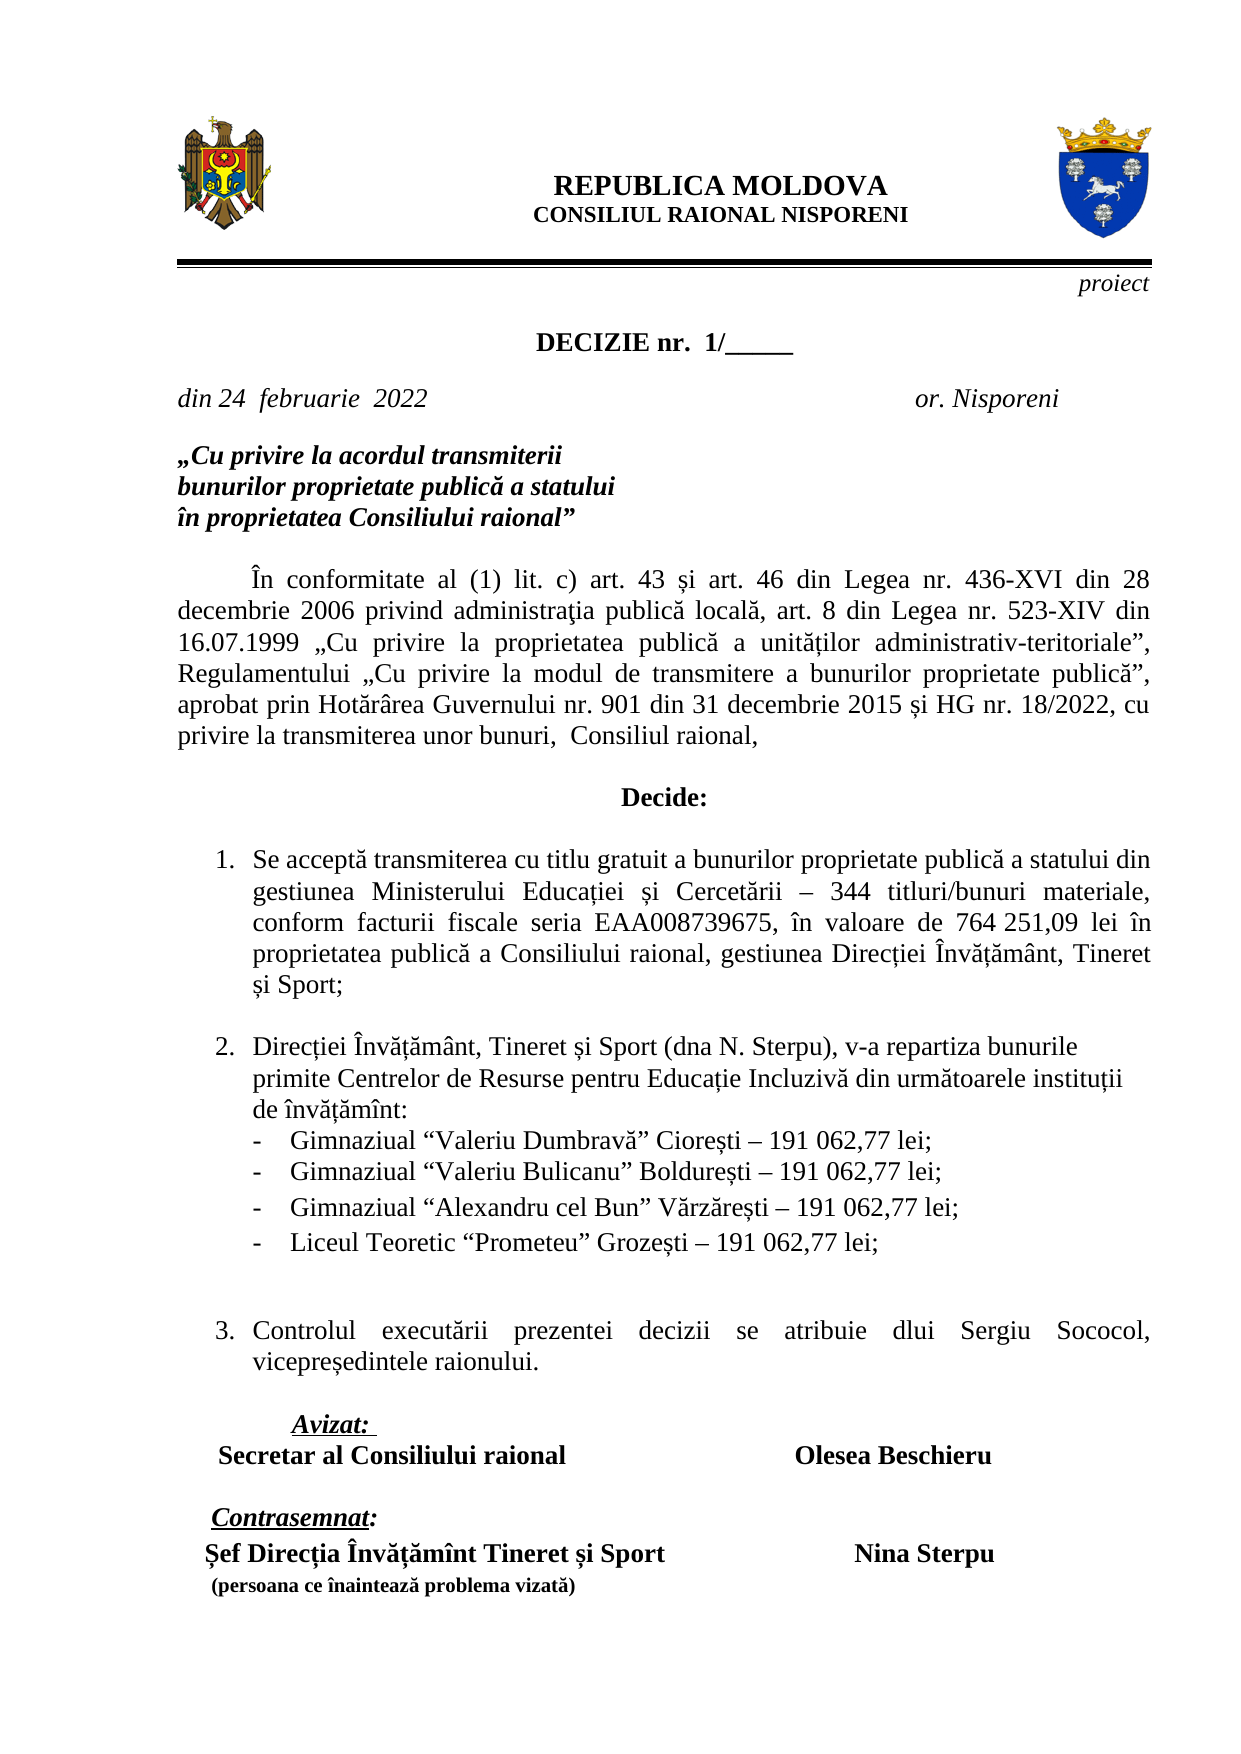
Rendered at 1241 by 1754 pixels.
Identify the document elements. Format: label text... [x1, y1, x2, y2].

text (persoana ce înaintează problema vizată) [177, 1573, 1152, 1597]
list Liceul Teoretic “Prometeu” Grozești – 191 062,77 lei; [252, 1227, 1152, 1258]
text bunurilor proprietate publică a statului [177, 470, 1152, 501]
list Controlul executării prezentei decizii se atribuie dlui Sergiu Sococol, vicepreședintele raionului. [215, 1314, 1152, 1377]
text REPUBLICA MOLDOVA [271, 168, 1056, 201]
text În conformitate al (1) lit. c) art. 43 și art. 46 din Legea nr. 436-XVI din 28 decembrie 2006 privind administraţia publică locală, art. 8 din Legea nr. 523-XIV din 16.07.1999 „Cu privire la proprietatea publică a unităților administrativ-teritoriale”, Regulamentului „Cu privire la modul de transmitere a bunurilor proprietate publică”, aprobat prin Hotărârea Guvernului nr. 901 din 31 decembrie 2015 și HG nr. 18/2022, cu privire la transmiterea unor bunuri, Consiliul raional, [177, 563, 1152, 750]
text Avizat: [177, 1408, 1152, 1439]
list Gimnaziual “Alexandru cel Bun” Vărzărești – 191 062,77 lei; [252, 1191, 1152, 1222]
picture [177, 116, 271, 230]
list Direcției Învățământ, Tineret și Sport (dna N. Sterpu), v-a repartiza bunurile primite Centrelor de Resurse pentru Educație Incluzivă din următoarele instituții de învățămînt: [215, 1031, 1152, 1124]
list Gimnaziual “Valeriu Bulicanu” Boldurești – 191 062,77 lei; [252, 1155, 1152, 1186]
list Se acceptă transmiterea cu titlu gratuit a bunurilor proprietate publică a statului din gestiunea Ministerului Educației și Cercetării – 344 titluri/bunuri materiale, conform facturii fiscale seria EAA008739675, în valoare de 764 251,09 lei în proprietatea publică a Consiliului raional, gestiunea Direcției Învățământ, Tineret și Sport; [215, 844, 1152, 999]
text Decide: [177, 781, 1152, 812]
picture [1056, 117, 1152, 239]
text Șef Direcția Învățămînt Tineret și Sport Nina Sterpu [177, 1537, 1152, 1568]
text proiect [177, 268, 1152, 326]
list Gimnaziual “Valeriu Dumbravă” Ciorești – 191 062,77 lei; [252, 1124, 1152, 1155]
text „Cu privire la acordul transmiterii [177, 439, 1152, 470]
text Contrasemnat: [177, 1501, 1152, 1532]
text din 24 februarie 2022 or. Nisporeni [177, 382, 1152, 413]
text în proprietatea Consiliului raional” [177, 501, 1152, 532]
text Secretar al Consiliului raional Olesea Beschieru [177, 1439, 1152, 1501]
text CONSILIUL RAIONAL NISPORENI [271, 201, 1056, 228]
text DECIZIE nr. 1/_____ [177, 326, 1152, 357]
